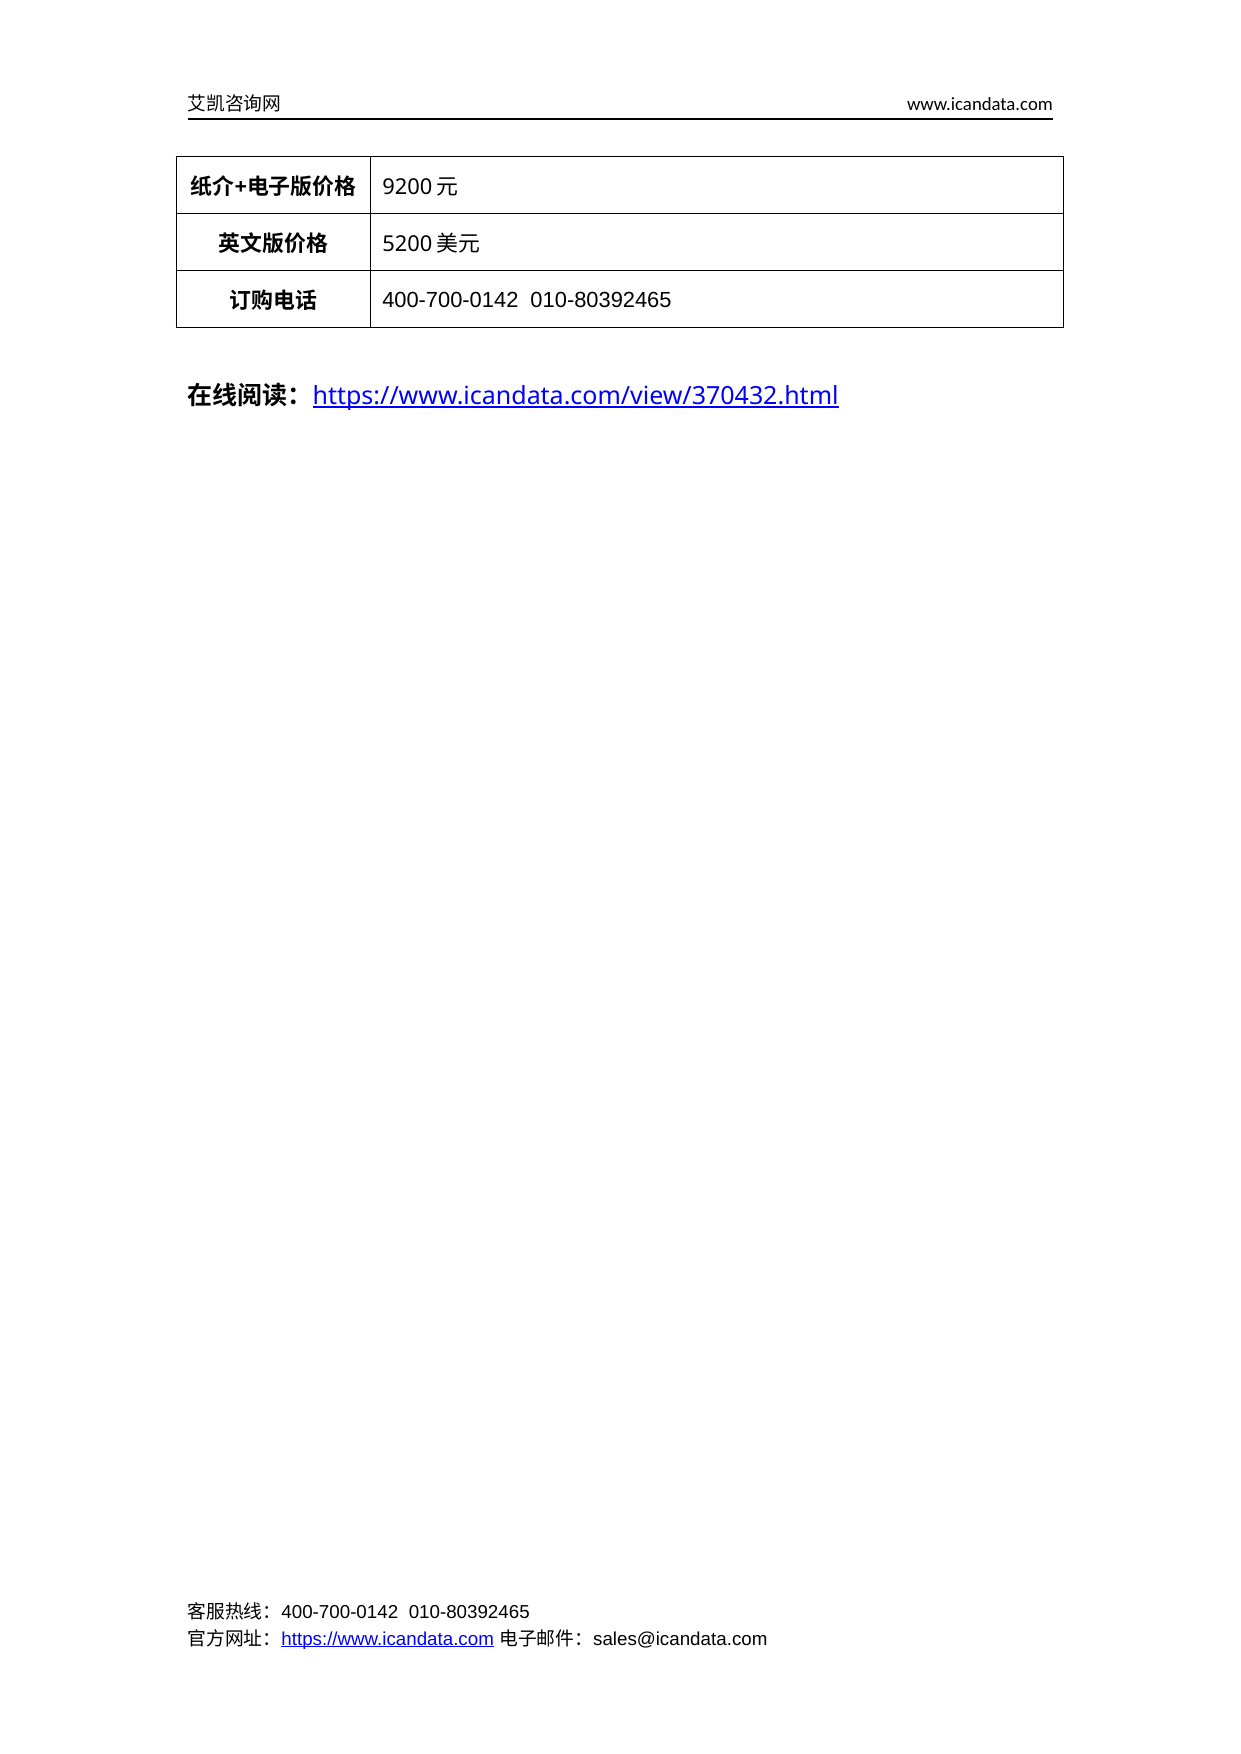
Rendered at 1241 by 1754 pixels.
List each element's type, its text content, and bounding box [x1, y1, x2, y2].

table_cell 纸介+电子版价格 [177, 157, 370, 213]
table_cell 订购电话 [177, 271, 370, 327]
table_cell 400-700-0142 010-80392465 [371, 271, 1063, 327]
table_cell 英文版价格 [177, 214, 370, 270]
table_cell 5200美元 [371, 214, 1063, 270]
table_cell 9200元 [371, 157, 1063, 213]
text 在线阅读：https://www.icandata.com/view/370432.html [187, 361, 1053, 426]
